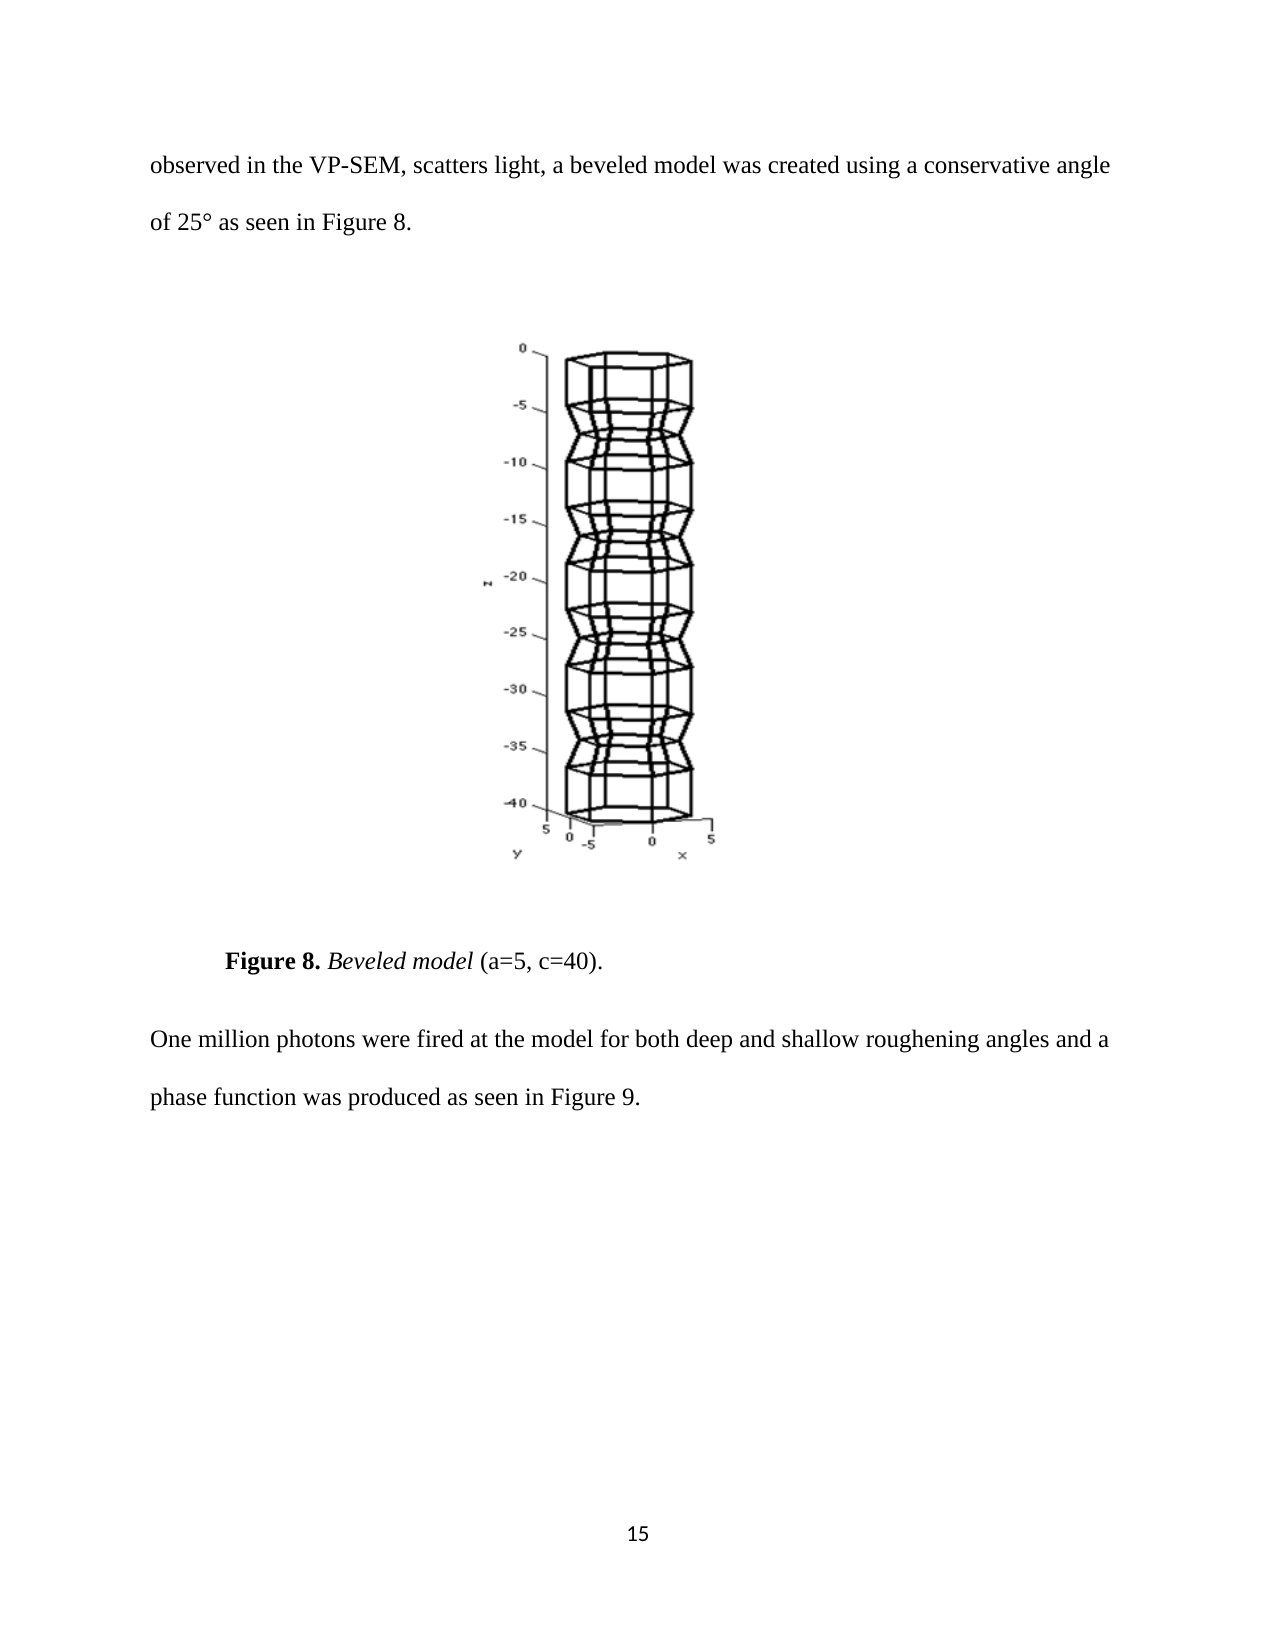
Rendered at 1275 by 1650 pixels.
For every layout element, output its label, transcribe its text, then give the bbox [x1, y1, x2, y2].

text Figure 8. Beveled model (a=5, c=40). [225, 946, 1125, 974]
picture [480, 285, 795, 897]
text One million photons were fired at the model for both deep and shallow roughening angles and a phase function was produced as seen in Figure 9. [150, 1024, 1125, 1110]
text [150, 150, 1125, 236]
